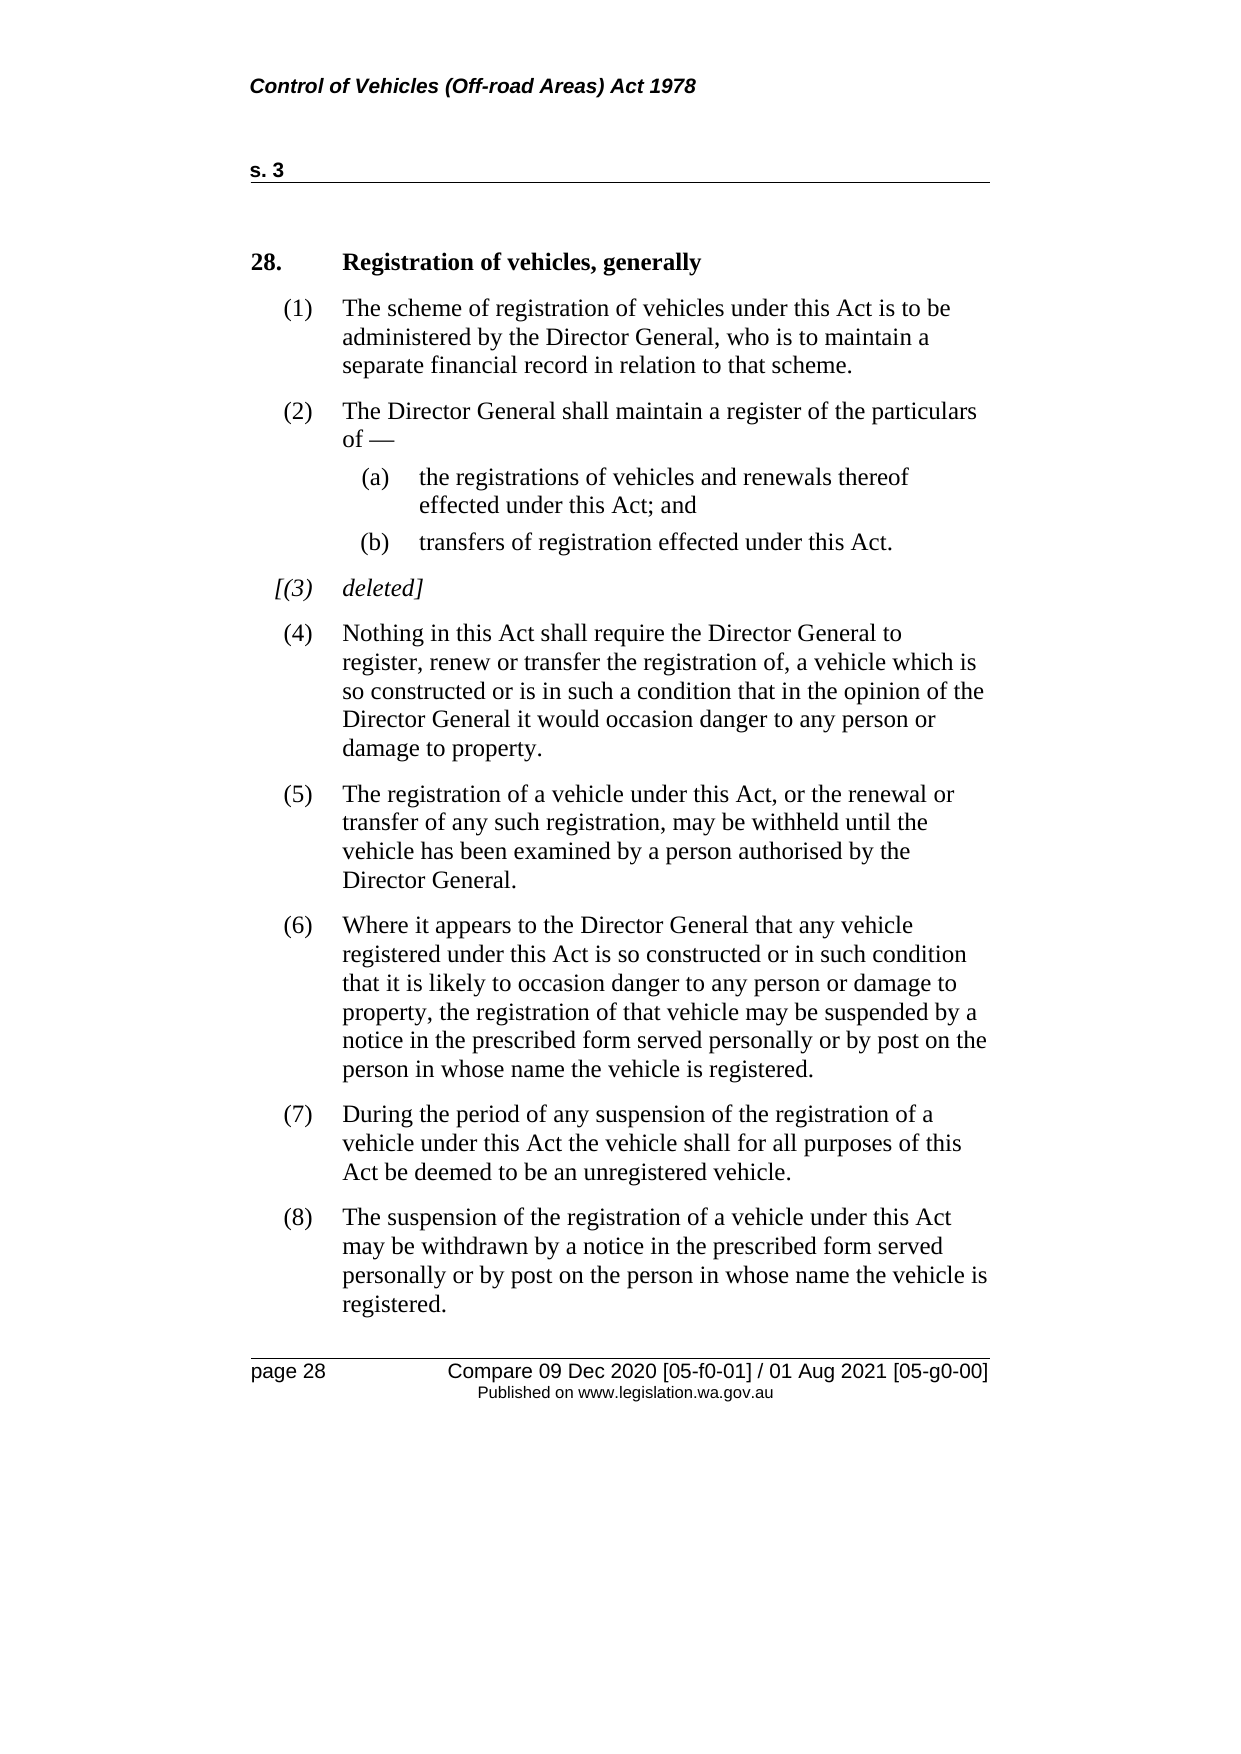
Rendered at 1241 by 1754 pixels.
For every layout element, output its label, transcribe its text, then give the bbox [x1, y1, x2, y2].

text (1) The scheme of registration of vehicles under this Act is to be administered by the Director General, who is to maintain a separate financial record in relation to that scheme. [251, 293, 990, 379]
text (a) the registrations of vehicles and renewals thereof effected under this Act; and [251, 462, 990, 519]
text [(3) deleted] [251, 573, 990, 602]
text (8) The suspension of the registration of a vehicle under this Act may be withdrawn by a notice in the prescribed form served personally or by post on the person in whose name the vehicle is registered. [251, 1202, 990, 1317]
text (6) Where it appears to the Director General that any vehicle registered under this Act is so constructed or in such condition that it is likely to occasion danger to any person or damage to property, the registration of that vehicle may be suspended by a notice in the prescribed form served personally or by post on the person in whose name the vehicle is registered. [251, 910, 990, 1083]
text (2) The Director General shall maintain a register of the particulars of — [251, 396, 990, 453]
text (4) Nothing in this Act shall require the Director General to register, renew or transfer the registration of, a vehicle which is so constructed or is in such a condition that in the opinion of the Director General it would occasion danger to any person or damage to property. [251, 618, 990, 762]
subtitle 28. Registration of vehicles, generally [251, 247, 990, 276]
text (5) The registration of a vehicle under this Act, or the renewal or transfer of any such registration, may be withheld until the vehicle has been examined by a person authorised by the Director General. [251, 779, 990, 894]
text (b) transfers of registration effected under this Act. [251, 527, 990, 556]
text (7) During the period of any suspension of the registration of a vehicle under this Act the vehicle shall for all purposes of this Act be deemed to be an unregistered vehicle. [251, 1099, 990, 1186]
